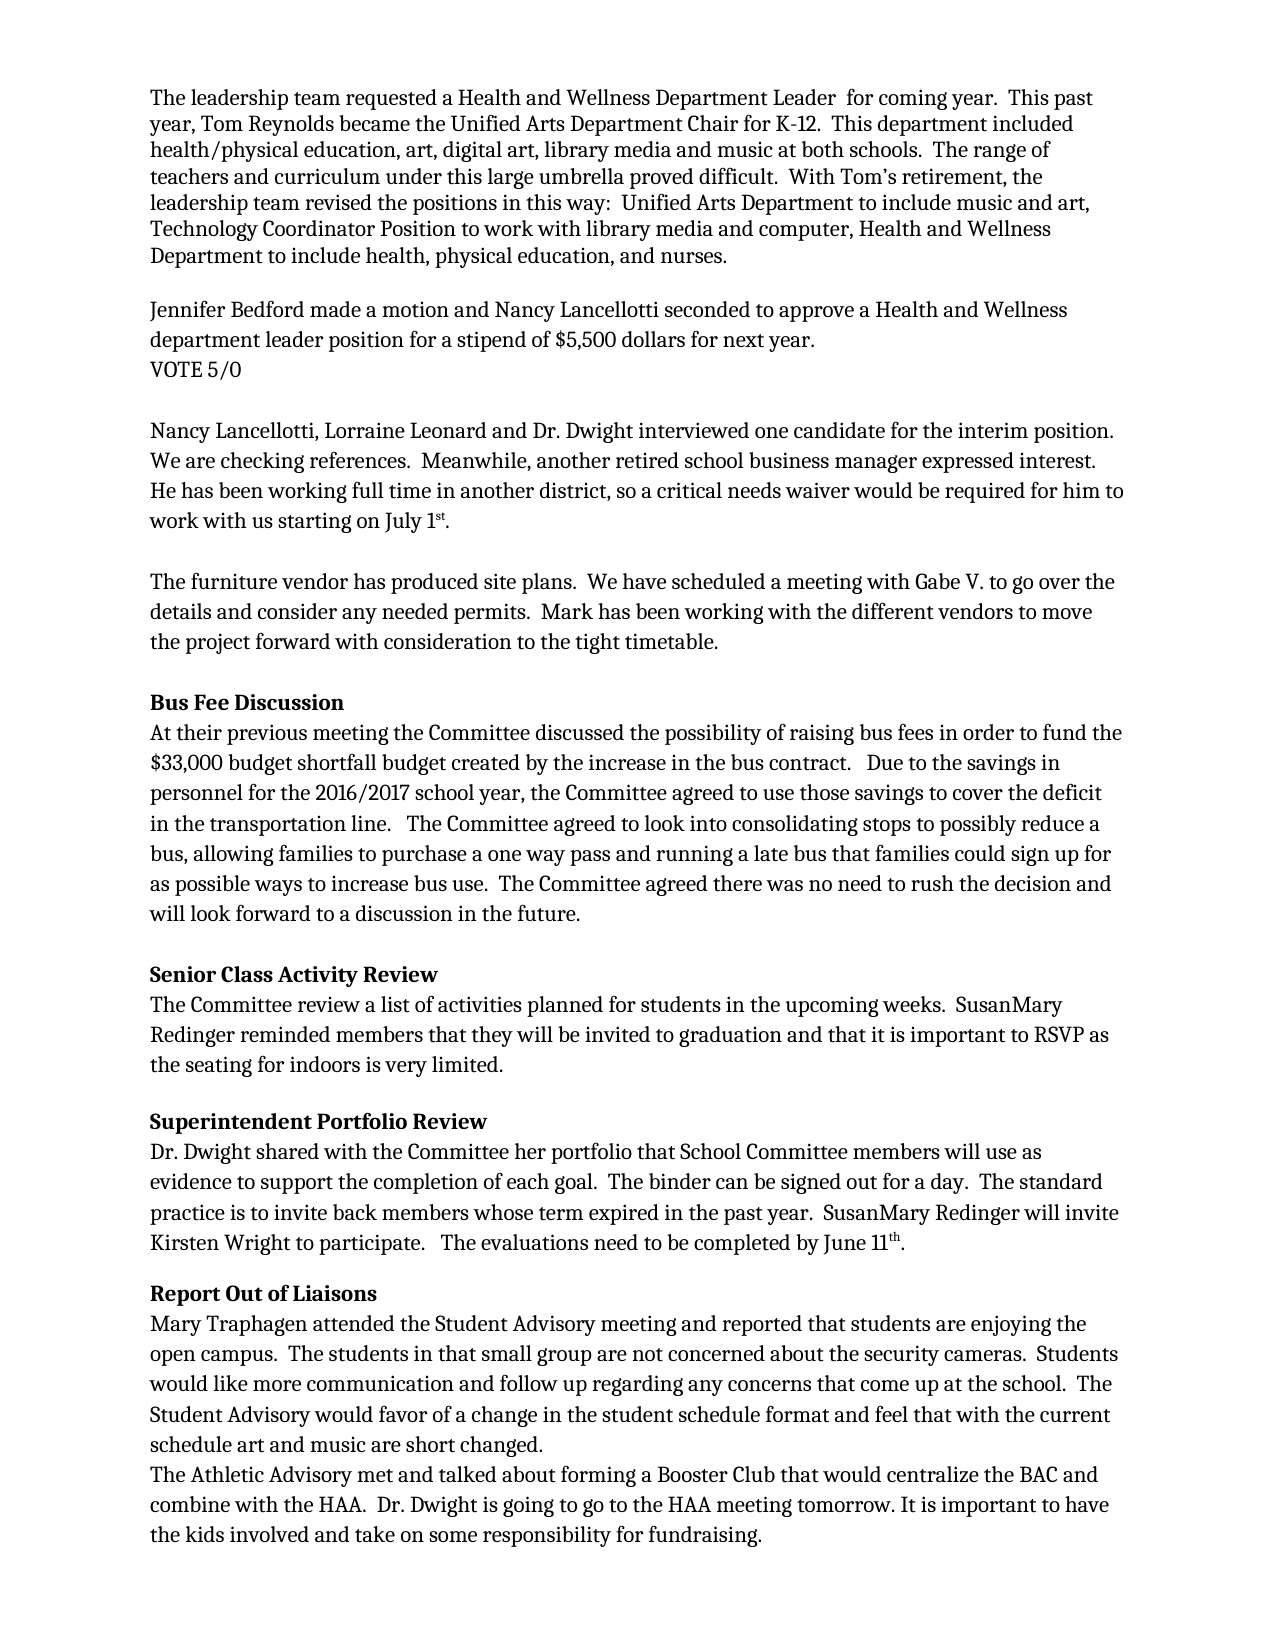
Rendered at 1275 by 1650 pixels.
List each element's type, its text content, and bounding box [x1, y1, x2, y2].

text Superintendent Portfolio Review [150, 1109, 1125, 1135]
text At their previous meeting the Committee discussed the possibility of raising bus fees in order to fund the $33,000 budget shortfall budget created by the increase in the bus contract. Due to the savings in personnel for the 2016/2017 school year, the Committee agreed to use those savings to cover the deficit in the transportation line. The Committee agreed to look into consolidating stops to possibly reduce a bus, allowing families to purchase a one way pass and running a late bus that families could sign up for as possible ways to increase bus use. The Committee agreed there was no need to rush the decision and will look forward to a discussion in the future. [150, 720, 1125, 927]
text Bus Fee Discussion [150, 689, 1125, 716]
text Report Out of Liaisons [150, 1281, 1125, 1307]
text The Committee review a list of activities planned for students in the upcoming weeks. SusanMary Redinger reminded members that they will be invited to graduation and that it is important to RSVP as the seating for indoors is very limited. [150, 992, 1125, 1078]
text The Athletic Advisory met and talked about forming a Booster Club that would centralize the BAC and combine with the HAA. Dr. Dwight is going to go to the HAA meeting tomorrow. It is important to have the kids involved and take on some responsibility for fundraising. [150, 1462, 1125, 1548]
text VOTE 5/0 [150, 357, 1125, 384]
text Nancy Lancellotti, Lorraine Leonard and Dr. Dwight interviewed one candidate for the interim position. We are checking references. Meanwhile, another retired school business manager expressed interest. He has been working full time in another district, so a critical needs waiver would be required for him to work with us starting on July 1st. [150, 418, 1125, 535]
text Mary Traphagen attended the Student Advisory meeting and reported that students are enjoying the open campus. The students in that small group are not concerned about the security cameras. Students would like more communication and follow up regarding any concerns that come up at the school. The Student Advisory would favor of a change in the student schedule format and feel that with the current schedule art and music are short changed. [150, 1311, 1125, 1458]
text Dr. Dwight shared with the Committee her portfolio that School Committee members will use as evidence to support the completion of each goal. The binder can be signed out for a day. The standard practice is to invite back members whose term expired in the past year. SusanMary Redinger will invite Kirsten Wright to participate. The evaluations need to be completed by June 11th. [150, 1139, 1125, 1256]
text Jennifer Bedford made a motion and Nancy Lancellotti seconded to approve a Health and Wellness department leader position for a stipend of $5,500 dollars for next year. [150, 297, 1125, 353]
text The leadership team requested a Health and Wellness Department Leader for coming year. This past year, Tom Reynolds became the Unified Arts Department Chair for K-12. This department included health/physical education, art, digital art, library media and music at both schools. The range of teachers and curriculum under this large umbrella proved difficult. With Tom’s retirement, the leadership team revised the positions in this way: Unified Arts Department to include music and art, Technology Coordinator Position to work with library media and computer, Health and Wellness Department to include health, physical education, and nurses. [150, 84, 1125, 269]
text Senior Class Activity Review [150, 961, 1125, 988]
text The furniture vendor has produced site plans. We have scheduled a meeting with Gabe V. to go over the details and consider any needed permits. Mark has been working with the different vendors to move the project forward with consideration to the tight timetable. [150, 569, 1125, 656]
